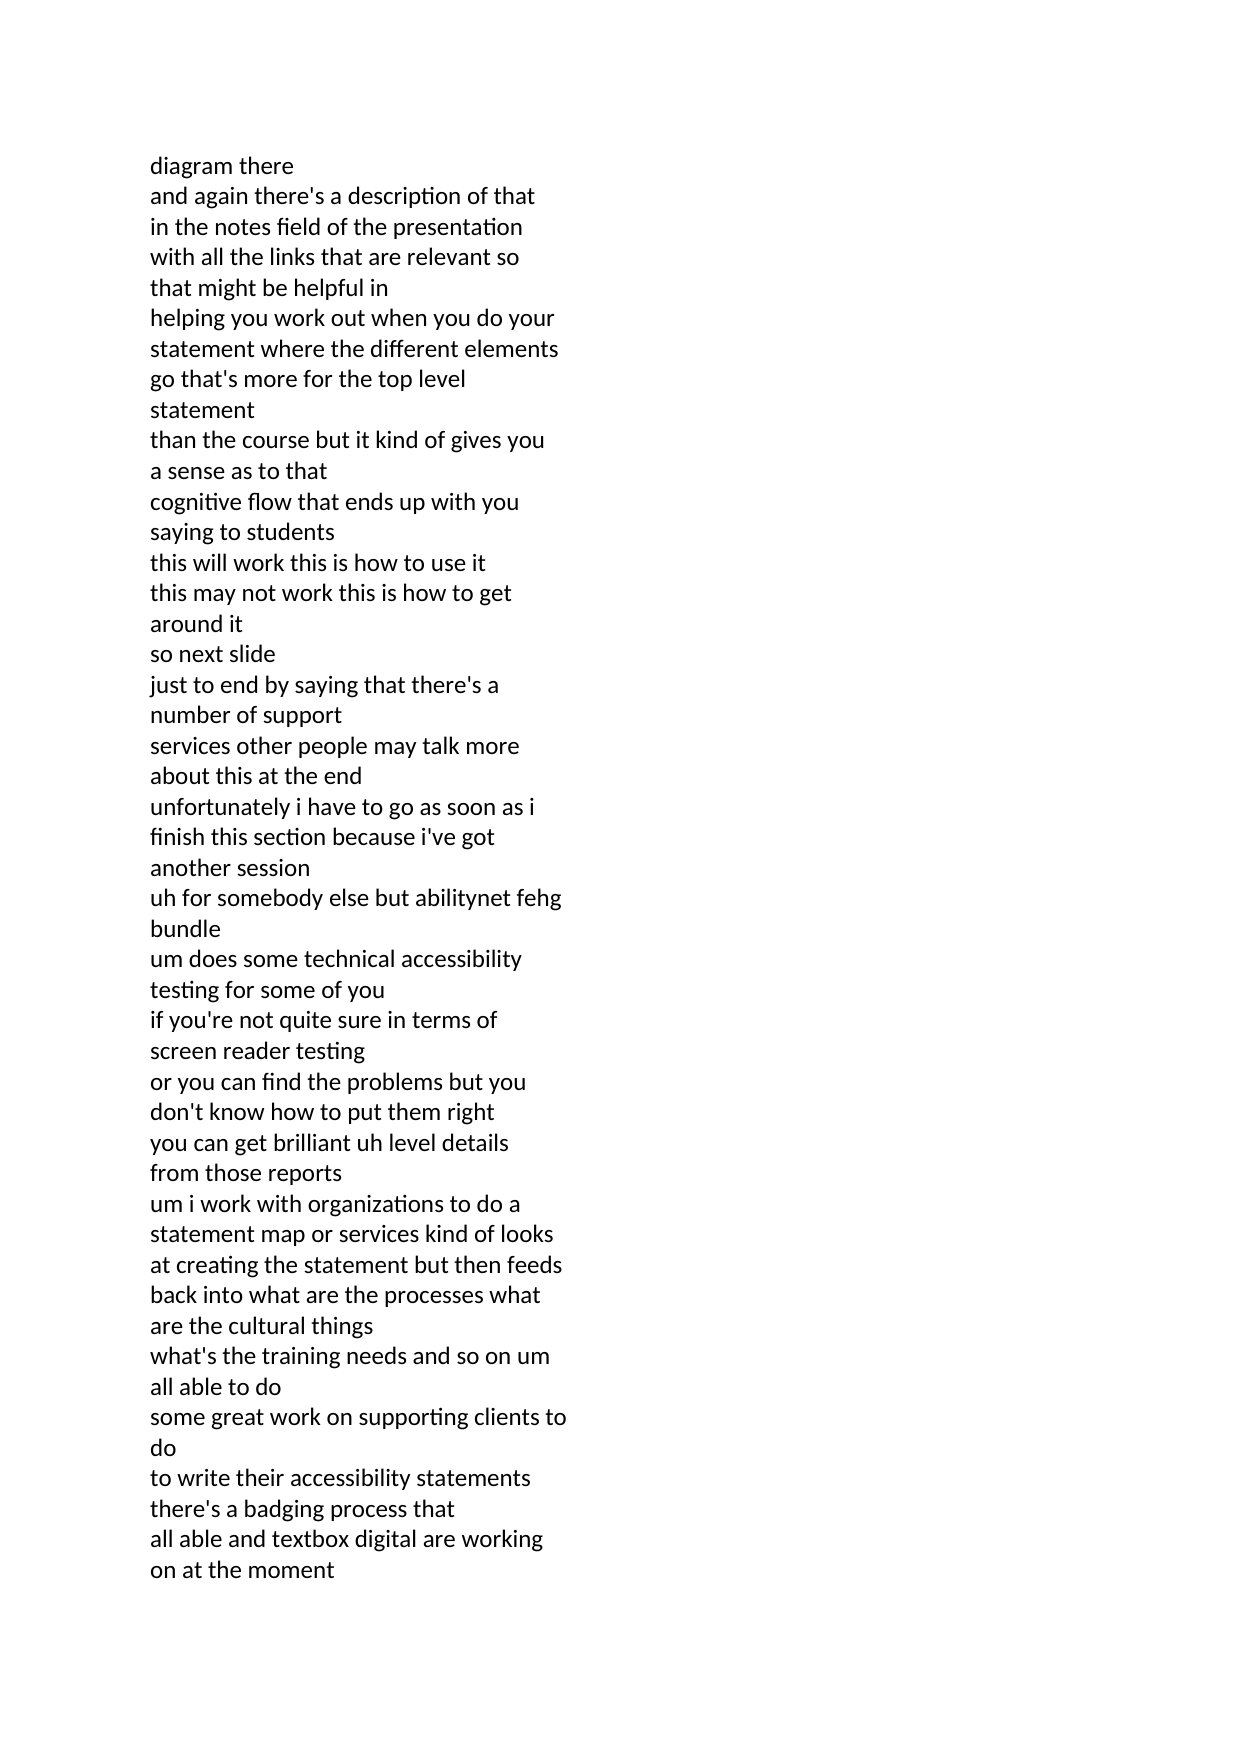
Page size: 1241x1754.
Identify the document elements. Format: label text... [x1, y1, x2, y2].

text just to end by saying that there's a [150, 669, 1090, 699]
text back into what are the processes what [150, 1279, 1090, 1310]
text from those reports [150, 1157, 1090, 1188]
text saying to students [150, 516, 1090, 547]
text go that's more for the top level [150, 364, 1090, 394]
text bundle [150, 913, 1090, 943]
text number of support [150, 699, 1090, 730]
text don't know how to put them right [150, 1096, 1090, 1127]
text um does some technical accessibility [150, 943, 1090, 974]
text if you're not quite sure in terms of [150, 1004, 1090, 1035]
text this will work this is how to use it [150, 547, 1090, 577]
text uh for somebody else but abilitynet fehg [150, 882, 1090, 913]
text all able to do [150, 1371, 1090, 1401]
text a sense as to that [150, 455, 1090, 486]
text to write their accessibility statements [150, 1462, 1090, 1493]
text so next slide [150, 638, 1090, 669]
text helping you work out when you do your [150, 303, 1090, 333]
text um i work with organizations to do a [150, 1188, 1090, 1218]
text finish this section because i've got [150, 821, 1090, 852]
text you can get brilliant uh level details [150, 1127, 1090, 1157]
text all able and textbox digital are working [150, 1523, 1090, 1554]
text are the cultural things [150, 1310, 1090, 1340]
text statement map or services kind of looks [150, 1218, 1090, 1249]
text testing for some of you [150, 974, 1090, 1004]
text there's a badging process that [150, 1493, 1090, 1523]
text services other people may talk more [150, 730, 1090, 760]
text this may not work this is how to get [150, 577, 1090, 608]
text statement where the different elements [150, 333, 1090, 364]
text around it [150, 608, 1090, 638]
text with all the links that are relevant so [150, 242, 1090, 272]
text than the course but it kind of gives you [150, 425, 1090, 455]
text diagram there [150, 150, 1090, 181]
text some great work on supporting clients to [150, 1401, 1090, 1432]
text or you can find the problems but you [150, 1066, 1090, 1096]
text at creating the statement but then feeds [150, 1249, 1090, 1279]
text cognitive flow that ends up with you [150, 486, 1090, 516]
text do [150, 1432, 1090, 1462]
text that might be helpful in [150, 272, 1090, 303]
text on at the moment [150, 1554, 1090, 1584]
text unfortunately i have to go as soon as i [150, 791, 1090, 821]
text screen reader testing [150, 1035, 1090, 1066]
text in the notes field of the presentation [150, 211, 1090, 242]
text about this at the end [150, 760, 1090, 791]
text statement [150, 394, 1090, 425]
text what's the training needs and so on um [150, 1340, 1090, 1371]
text and again there's a description of that [150, 181, 1090, 211]
text another session [150, 852, 1090, 882]
